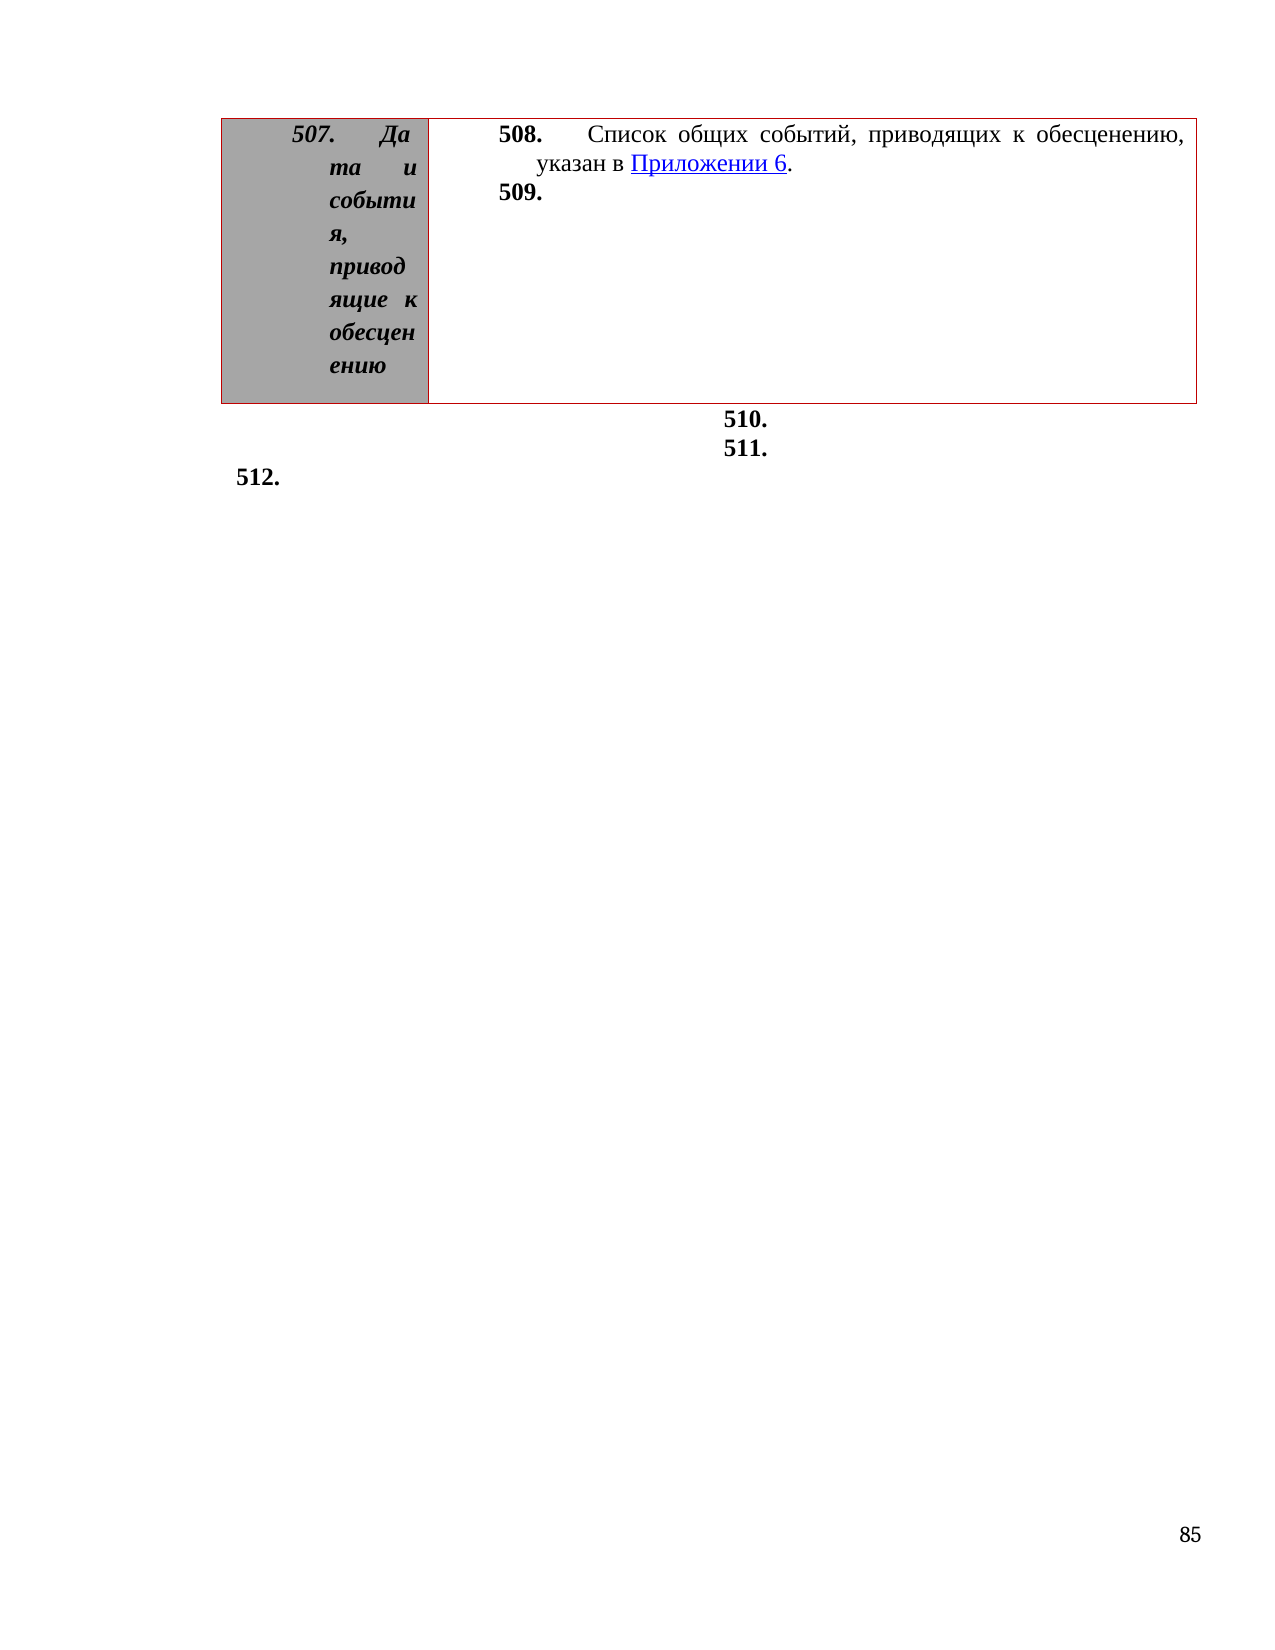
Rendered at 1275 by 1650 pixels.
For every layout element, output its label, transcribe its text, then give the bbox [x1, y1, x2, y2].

table_cell Дата и события, приводящие к обесценению [222, 119, 428, 403]
table_cell Список общих событий, приводящих к обесценению, указан в Приложении 6. [429, 119, 1196, 403]
